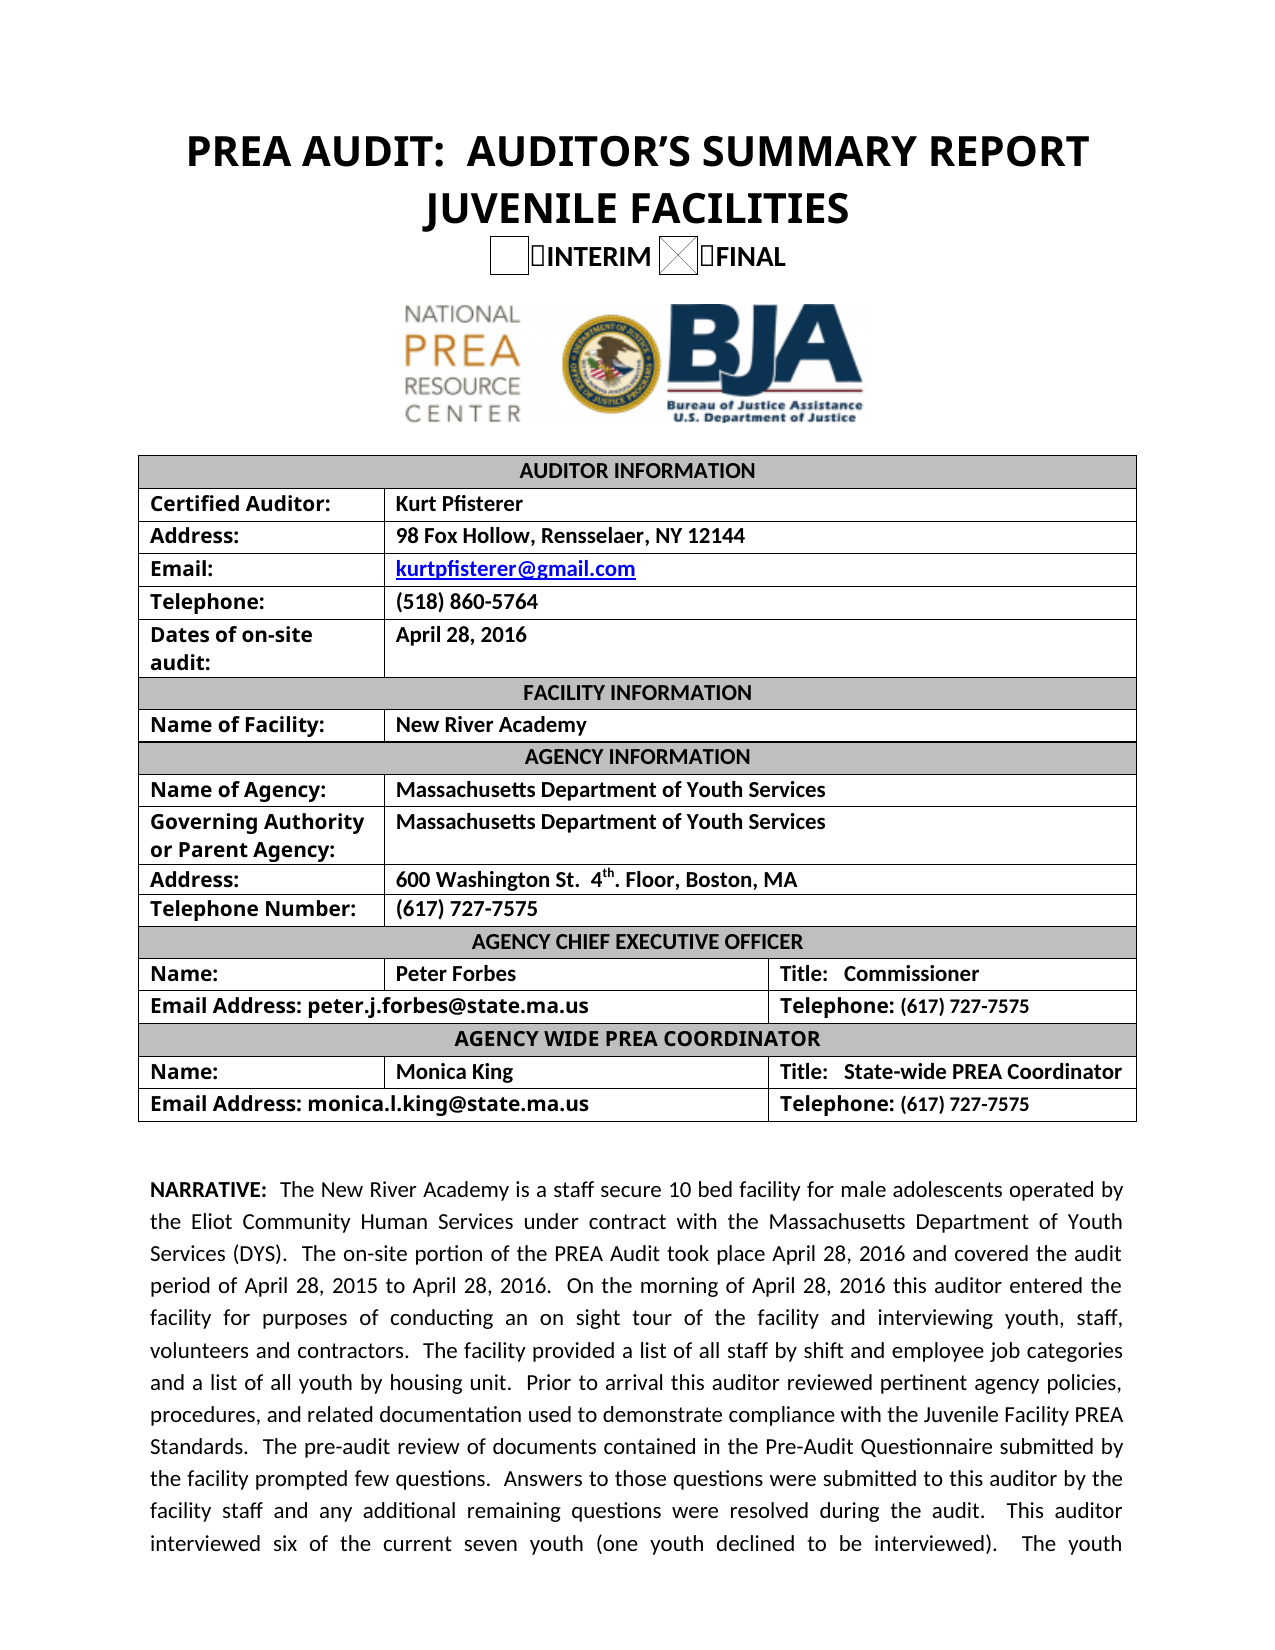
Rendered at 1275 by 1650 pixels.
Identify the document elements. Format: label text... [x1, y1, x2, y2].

table_cell Address: [139, 865, 384, 893]
table_cell Dates of on-site audit: [139, 620, 384, 677]
table_cell AGENCY CHIEF EXECUTIVE OFFICER [139, 927, 1136, 958]
table_cell kurtpfisterer@gmail.com [385, 554, 1136, 586]
table_cell Peter Forbes [385, 959, 768, 990]
table_cell Monica King [385, 1057, 768, 1088]
table_cell (617) 727-7575 [385, 895, 1136, 926]
table_cell Telephone: (617) 727-7575 [769, 991, 1136, 1023]
table_cell Kurt Pfisterer [385, 489, 1136, 521]
table_cell 98 Fox Hollow, Rensselaer, NY 12144 [385, 522, 1136, 553]
table_cell Email Address: monica.l.king@state.ma.us [139, 1089, 768, 1121]
table_cell Telephone: [139, 587, 384, 619]
table_cell Address: [139, 522, 384, 553]
table_cell Certified Auditor: [139, 489, 384, 521]
table_cell Email: [139, 554, 384, 586]
table_cell April 28, 2016 [385, 620, 1136, 677]
table_cell Massachusetts Department of Youth Services [385, 807, 1136, 864]
table_header AUDITOR INFORMATION [139, 456, 1136, 488]
table_cell Title: Commissioner [769, 959, 1136, 990]
table_cell Governing Authority or Parent Agency: [139, 807, 384, 864]
text PREA AUDIT: AUDITOR’S SUMMARY REPORT [150, 122, 1125, 179]
table_cell Title: State-wide PREA Coordinator [769, 1057, 1136, 1088]
table_cell New River Academy [385, 710, 1136, 741]
table_cell Email Address: peter.j.forbes@state.ma.us [139, 991, 768, 1023]
table_cell Name: [139, 959, 384, 990]
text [150, 1175, 1125, 1557]
table_cell Telephone Number: [139, 895, 384, 926]
table_cell 600 Washington St. 4th. Floor, Boston, MA [385, 865, 1136, 893]
table_cell AGENCY INFORMATION [139, 743, 1136, 774]
table_cell AGENCY WIDE PREA COORDINATOR [139, 1024, 1136, 1056]
table_cell (518) 860-5764 [385, 587, 1136, 619]
table_cell Massachusetts Department of Youth Services [385, 775, 1136, 806]
table_cell Name of Facility: [139, 710, 384, 741]
text JUVENILE FACILITIES [150, 179, 1125, 235]
table_cell Telephone: (617) 727-7575 [769, 1089, 1136, 1121]
table_cell Name of Agency: [139, 775, 384, 806]
text INTERIM FINAL [150, 235, 1125, 275]
table_cell FACILITY INFORMATION [139, 678, 1136, 709]
table_cell Name: [139, 1057, 384, 1088]
